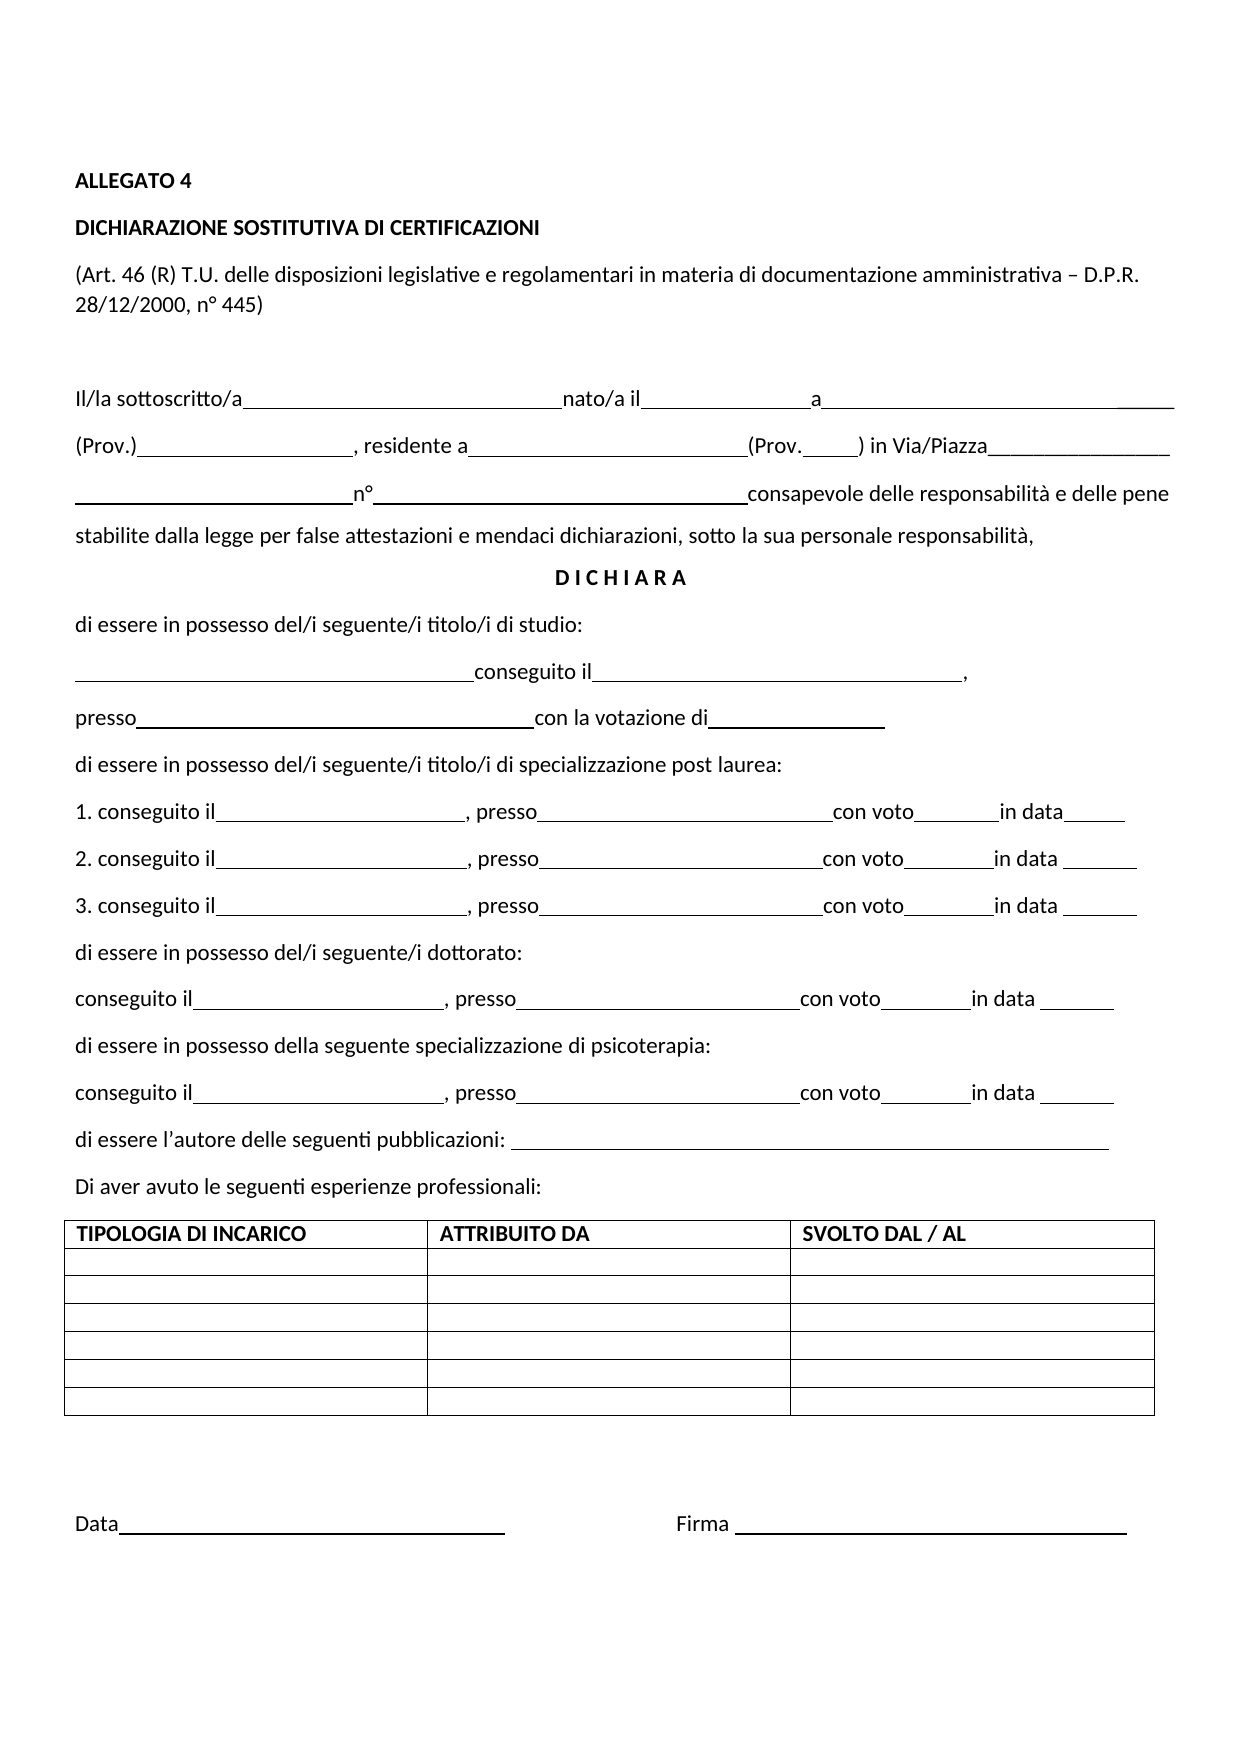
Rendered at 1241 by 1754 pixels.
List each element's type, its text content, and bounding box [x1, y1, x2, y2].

table_cell [791, 1304, 1154, 1331]
table_cell [65, 1388, 427, 1415]
table_cell [428, 1332, 790, 1359]
text Di aver avuto le seguenti esperienze professionali: [75, 1172, 1178, 1200]
table_header TIPOLOGIA DI INCARICO [65, 1221, 427, 1247]
text conseguito il , presso con voto in data [75, 984, 1178, 1013]
list conseguito il , presso con voto in data [75, 844, 1178, 872]
text n° consapevole delle responsabilità e delle pene stabilite dalla legge per false attestazioni e mendaci dichiarazioni, sotto la sua personale responsabilità, [75, 479, 1178, 549]
list conseguito il , presso con voto in data [75, 797, 1178, 825]
table_header SVOLTO DAL / AL [791, 1221, 1154, 1247]
table_cell [428, 1276, 790, 1303]
table_cell [428, 1388, 790, 1415]
table_cell [428, 1360, 790, 1387]
table_cell [65, 1304, 427, 1331]
text conseguito il , presso con la votazione di [75, 657, 968, 731]
text conseguito il , presso con voto in data [75, 1078, 1178, 1106]
subtitle ALLEGATO 4 [75, 167, 1178, 194]
table_cell [791, 1276, 1154, 1303]
text (Art. 46 (R) T.U. delle disposizioni legislative e regolamentari in materia di documentazione amministrativa – D.P.R. 28/12/2000, n° 445) [75, 260, 1143, 318]
text di essere in possesso del/i seguente/i titolo/i di studio: [75, 610, 1178, 638]
table_cell [791, 1332, 1154, 1359]
subtitle D I C H I A R A [553, 563, 687, 591]
text di essere in possesso della seguente specializzazione di psicoterapia: [75, 1031, 1178, 1059]
table_cell [65, 1332, 427, 1359]
table_header ATTRIBUITO DA [428, 1221, 790, 1247]
table_cell [791, 1249, 1154, 1275]
table_cell [65, 1360, 427, 1387]
text Data Firma [75, 1509, 1178, 1537]
table_cell [428, 1304, 790, 1331]
table_cell [791, 1360, 1154, 1387]
text di essere in possesso del/i seguente/i dottorato: [75, 938, 1178, 966]
text Il/la sottoscritto/a nato/a il a _____ [75, 384, 1178, 412]
text (Prov.) , residente a (Prov. ) in Via/Piazza________________ [75, 431, 1178, 459]
table_cell [65, 1276, 427, 1303]
table_cell [428, 1249, 790, 1275]
table_cell [791, 1388, 1154, 1415]
list conseguito il , presso con voto in data [75, 891, 1178, 919]
text di essere l’autore delle seguenti pubblicazioni: [75, 1125, 1178, 1153]
table_cell [65, 1249, 427, 1275]
text DICHIARAZIONE SOSTITUTIVA DI CERTIFICAZIONI [75, 213, 1178, 241]
text di essere in possesso del/i seguente/i titolo/i di specializzazione post laurea: [75, 750, 1178, 778]
